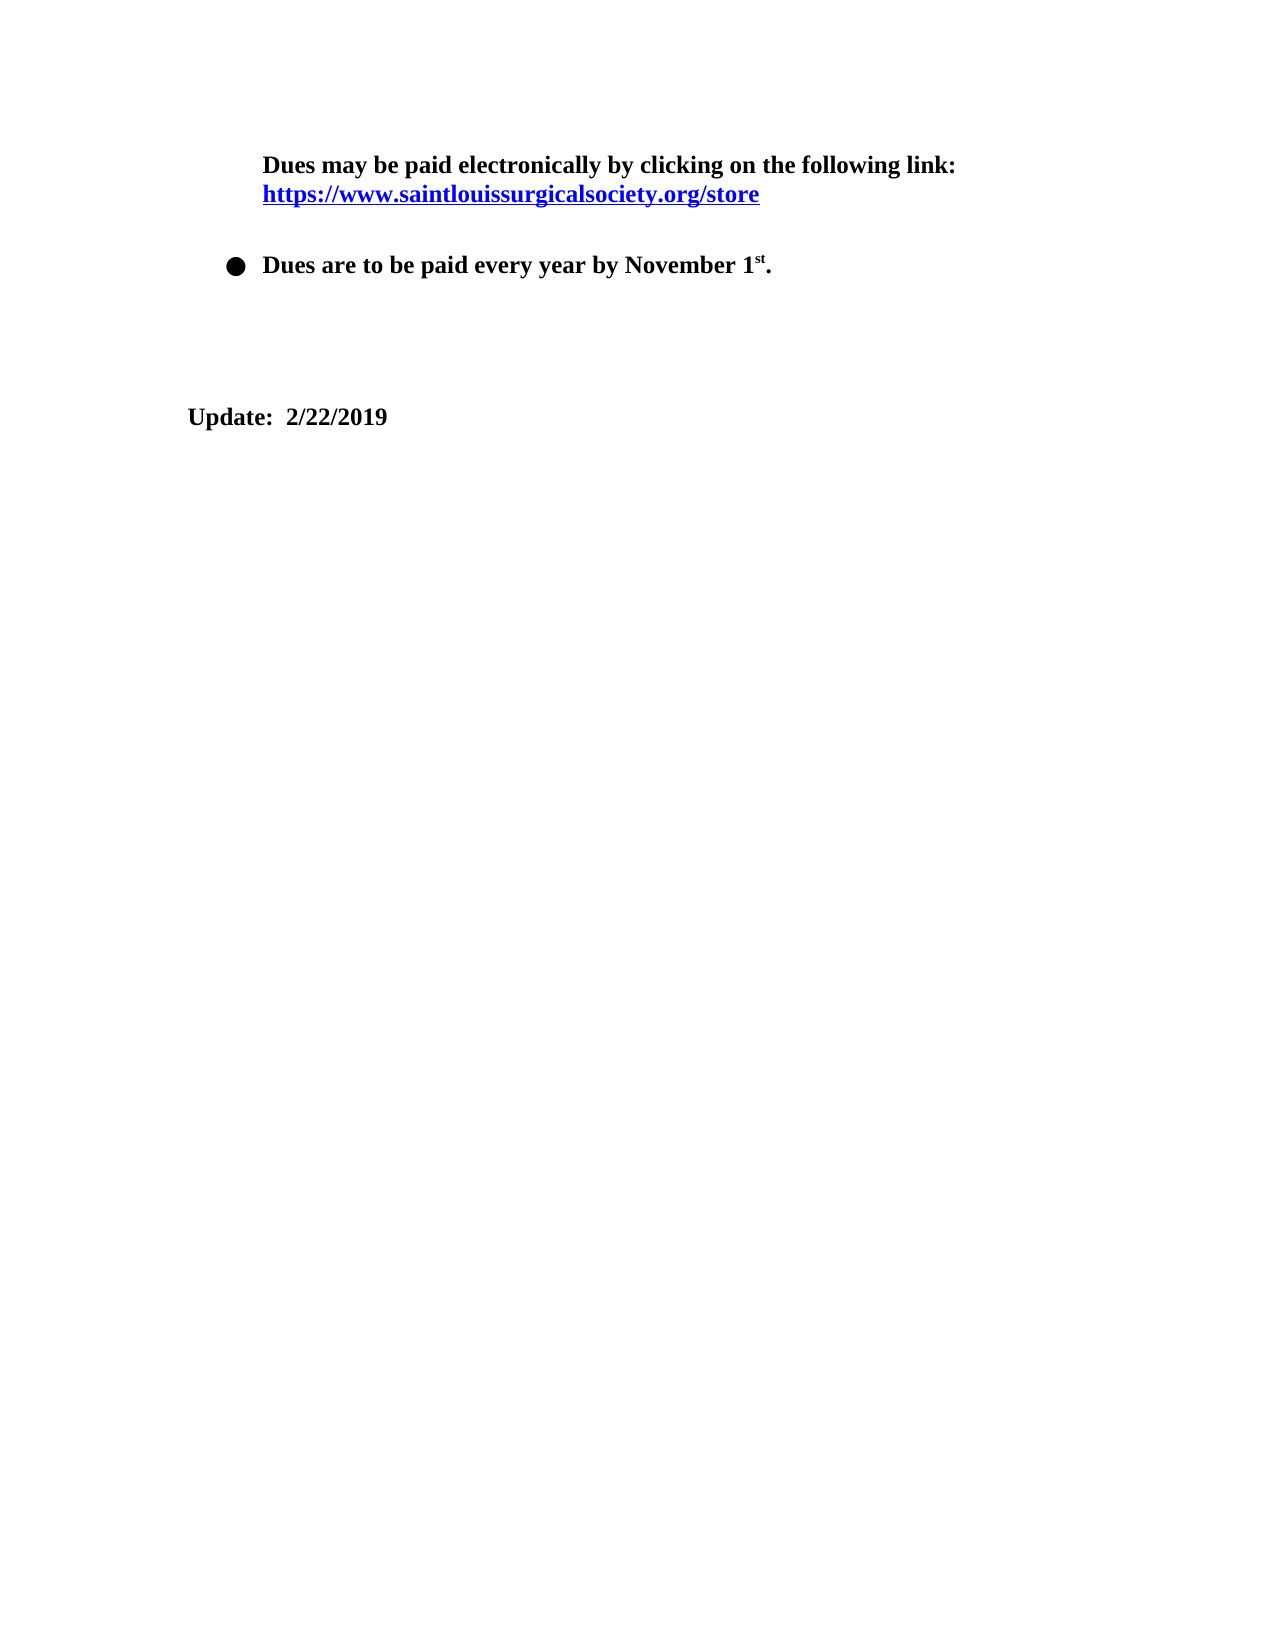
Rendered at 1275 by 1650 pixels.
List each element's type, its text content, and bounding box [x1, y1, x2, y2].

list Dues are to be paid every year by November 1st. [225, 236, 1087, 287]
text Update: 2/22/2019 [187, 402, 1087, 431]
text Dues may be paid electronically by clicking on the following link: https://www.saintlouissurgicalsociety.org/store [262, 150, 1087, 207]
